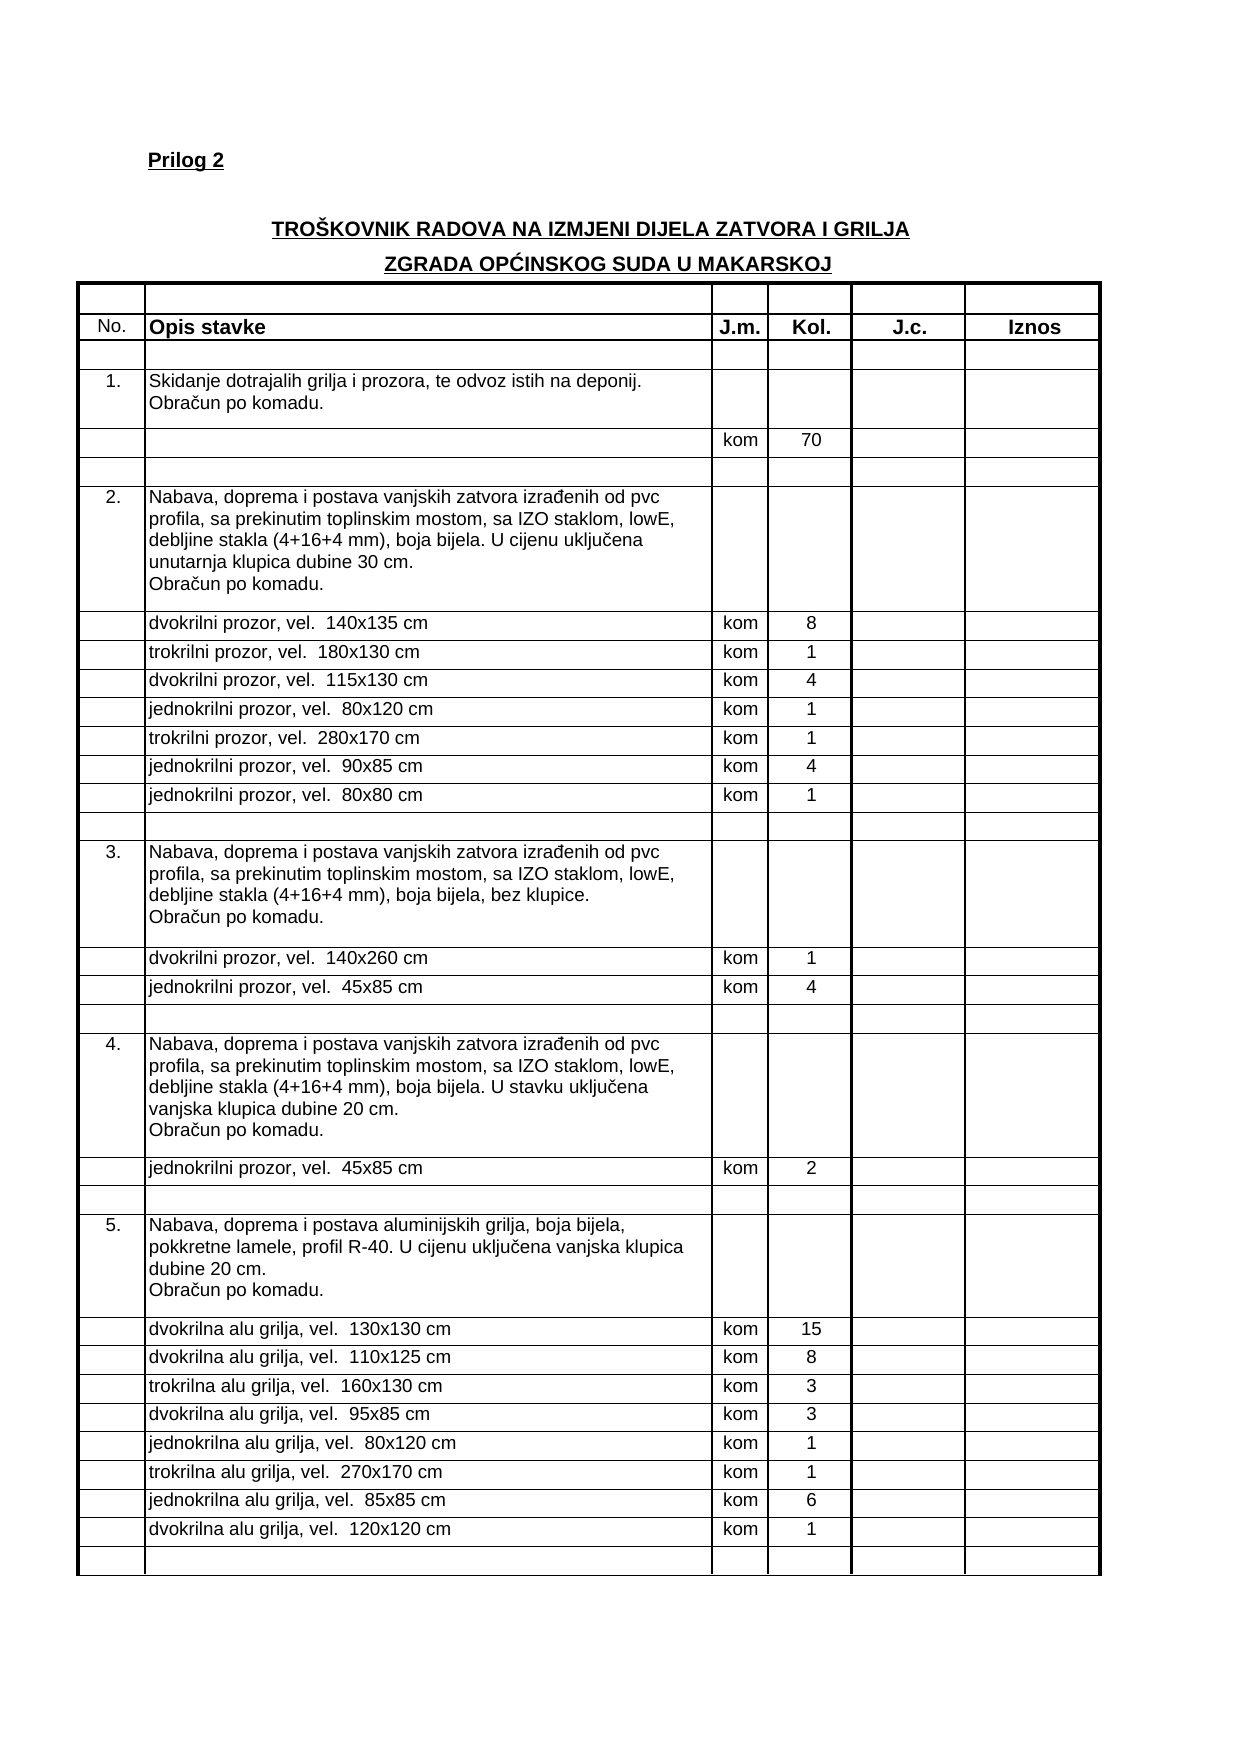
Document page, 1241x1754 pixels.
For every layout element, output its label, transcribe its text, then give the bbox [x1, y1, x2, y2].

table_cell [966, 429, 1098, 457]
table_cell [713, 841, 767, 946]
table_cell [966, 1318, 1098, 1345]
table_cell [966, 841, 1098, 946]
table_cell [966, 612, 1098, 640]
table_cell dvokrilni prozor, vel. 115x130 cm [146, 670, 711, 697]
table_cell [713, 487, 767, 611]
table_cell kom [713, 670, 767, 697]
table_cell [80, 429, 144, 457]
table_cell kom [713, 1490, 767, 1517]
table_cell [80, 976, 144, 1004]
table_cell [769, 458, 850, 486]
table_cell Opis stavke [146, 315, 711, 339]
table_cell [966, 1404, 1098, 1431]
table_cell [713, 1005, 767, 1032]
table_cell [853, 1318, 964, 1345]
table_cell [853, 698, 964, 726]
table_cell [146, 813, 711, 840]
table_cell [853, 1158, 964, 1185]
table_cell [769, 487, 850, 611]
table_cell kom [713, 1461, 767, 1488]
table_cell 3. [80, 841, 144, 946]
table_cell kom [713, 784, 767, 812]
table_cell dvokrilni prozor, vel. 140x260 cm [146, 948, 711, 975]
table_cell Nabava, doprema i postava aluminijskih grilja, boja bijela, pokkretne lamele, profil R-40. U cijenu uključena vanjska klupica dubine 20 cm. Obračun po komadu. [146, 1215, 711, 1317]
table_cell 70 [769, 429, 850, 457]
table_cell [853, 1432, 964, 1460]
table_cell [769, 1186, 850, 1214]
table_cell [769, 813, 850, 840]
table_cell [853, 1005, 964, 1032]
table_header [853, 285, 964, 313]
table_cell [853, 429, 964, 457]
table_cell [966, 1461, 1098, 1488]
table_cell jednokrilna alu grilja, vel. 85x85 cm [146, 1490, 711, 1517]
table_cell kom [713, 756, 767, 783]
table_cell kom [713, 698, 767, 726]
table_cell [80, 1158, 144, 1185]
table_cell [853, 784, 964, 812]
table_header [80, 285, 144, 313]
table_cell 5. [80, 1215, 144, 1317]
table_cell [966, 1158, 1098, 1185]
table_cell kom [713, 1432, 767, 1460]
table_cell Nabava, doprema i postava vanjskih zatvora izrađenih od pvc profila, sa prekinutim toplinskim mostom, sa IZO staklom, lowE, debljine stakla (4+16+4 mm), boja bijela. U cijenu uključena unutarnja klupica dubine 30 cm. Obračun po komadu. [146, 487, 711, 611]
table_cell 6 [769, 1490, 850, 1517]
table_header [966, 285, 1098, 313]
table_cell [80, 641, 144, 668]
table_cell 1 [769, 1461, 850, 1488]
table_cell 1 [769, 727, 850, 754]
table_cell kom [713, 1346, 767, 1374]
table_cell [966, 698, 1098, 726]
text Prilog 2 [148, 148, 1093, 172]
table_cell [853, 727, 964, 754]
table_cell [966, 487, 1098, 611]
table_header [146, 285, 711, 313]
table_cell [769, 1215, 850, 1317]
table_cell [80, 458, 144, 486]
table_cell [80, 1005, 144, 1032]
table_cell [80, 612, 144, 640]
table_cell [853, 1346, 964, 1374]
table_cell [713, 458, 767, 486]
table_cell 4 [769, 756, 850, 783]
table_cell [853, 1186, 964, 1214]
table_cell kom [713, 948, 767, 975]
table_cell [966, 1005, 1098, 1032]
table_cell [80, 948, 144, 975]
table_cell kom [713, 976, 767, 1004]
table_header [769, 285, 850, 313]
text ZGRADA OPĆINSKOG SUDA U MAKARSKOJ [148, 252, 1068, 276]
table_cell dvokrilni prozor, vel. 140x135 cm [146, 612, 711, 640]
table_cell [146, 1547, 711, 1574]
table_cell [853, 1404, 964, 1431]
table_cell 1 [769, 948, 850, 975]
table_cell kom [713, 727, 767, 754]
table_cell kom [713, 429, 767, 457]
table_cell [966, 1346, 1098, 1374]
table_cell 1 [769, 1432, 850, 1460]
table_cell trokrilna alu grilja, vel. 160x130 cm [146, 1375, 711, 1403]
table_cell [966, 1432, 1098, 1460]
table_cell kom [713, 1158, 767, 1185]
table_cell [769, 370, 850, 428]
table_cell 15 [769, 1318, 850, 1345]
table_cell [713, 1034, 767, 1156]
table_cell [769, 341, 850, 369]
table_cell J.m. [713, 315, 767, 339]
table_cell 1 [769, 1518, 850, 1546]
table_cell Kol. [769, 315, 850, 339]
table_cell [853, 1547, 964, 1574]
table_cell 2 [769, 1158, 850, 1185]
table_cell kom [713, 1375, 767, 1403]
table_cell jednokrilni prozor, vel. 80x80 cm [146, 784, 711, 812]
table_cell Nabava, doprema i postava vanjskih zatvora izrađenih od pvc profila, sa prekinutim toplinskim mostom, sa IZO staklom, lowE, debljine stakla (4+16+4 mm), boja bijela. U stavku uključena vanjska klupica dubine 20 cm. Obračun po komadu. [146, 1034, 711, 1156]
table_cell [713, 1186, 767, 1214]
table_cell [853, 1518, 964, 1546]
table_cell [80, 670, 144, 697]
table_cell [769, 841, 850, 946]
table_cell [853, 1490, 964, 1517]
table_cell [966, 458, 1098, 486]
table_cell [853, 948, 964, 975]
table_cell [80, 813, 144, 840]
table_cell [80, 756, 144, 783]
table_cell [80, 1490, 144, 1517]
table_cell [80, 698, 144, 726]
table_cell [146, 429, 711, 457]
table_cell [966, 727, 1098, 754]
table_cell 3 [769, 1404, 850, 1431]
table_cell [769, 1005, 850, 1032]
table_cell kom [713, 1518, 767, 1546]
table_cell [80, 1375, 144, 1403]
table_cell [80, 1404, 144, 1431]
table_cell [853, 976, 964, 1004]
table_cell [146, 1005, 711, 1032]
text TROŠKOVNIK RADOVA NA IZMJENI DIJELA ZATVORA I GRILJA [271, 217, 1093, 241]
table_cell [80, 1518, 144, 1546]
table_cell jednokrilni prozor, vel. 45x85 cm [146, 976, 711, 1004]
table_cell dvokrilna alu grilja, vel. 110x125 cm [146, 1346, 711, 1374]
table_cell [713, 370, 767, 428]
table_cell dvokrilna alu grilja, vel. 120x120 cm [146, 1518, 711, 1546]
table_cell kom [713, 612, 767, 640]
table_cell [769, 1034, 850, 1156]
table_cell 8 [769, 1346, 850, 1374]
table_cell [966, 756, 1098, 783]
table_cell [146, 458, 711, 486]
table_cell [966, 1518, 1098, 1546]
table_cell [966, 813, 1098, 840]
table_cell [853, 612, 964, 640]
table_cell [80, 1547, 144, 1574]
table_cell [80, 727, 144, 754]
table_cell 2. [80, 487, 144, 611]
table_cell [853, 670, 964, 697]
table_cell trokrilna alu grilja, vel. 270x170 cm [146, 1461, 711, 1488]
table_cell [853, 641, 964, 668]
table_cell trokrilni prozor, vel. 180x130 cm [146, 641, 711, 668]
table_cell [80, 1346, 144, 1374]
table_cell 1 [769, 698, 850, 726]
table_cell [853, 1034, 964, 1156]
table_cell [966, 1490, 1098, 1517]
table_cell [966, 784, 1098, 812]
table_cell No. [80, 315, 144, 339]
table_cell Nabava, doprema i postava vanjskih zatvora izrađenih od pvc profila, sa prekinutim toplinskim mostom, sa IZO staklom, lowE, debljine stakla (4+16+4 mm), boja bijela, bez klupice. Obračun po komadu. [146, 841, 711, 946]
table_cell [853, 370, 964, 428]
table_cell 3 [769, 1375, 850, 1403]
table_cell jednokrilni prozor, vel. 45x85 cm [146, 1158, 711, 1185]
table_cell Iznos [966, 315, 1098, 339]
table_cell [146, 341, 711, 369]
table_cell [713, 1215, 767, 1317]
table_cell trokrilni prozor, vel. 280x170 cm [146, 727, 711, 754]
table_cell jednokrilni prozor, vel. 80x120 cm [146, 698, 711, 726]
table_cell [853, 756, 964, 783]
table_cell [853, 341, 964, 369]
table_cell [853, 1215, 964, 1317]
table_cell [966, 1547, 1098, 1574]
table_cell 1. [80, 370, 144, 428]
table_cell [966, 370, 1098, 428]
table_cell 1 [769, 641, 850, 668]
table_cell [966, 341, 1098, 369]
table_cell 8 [769, 612, 850, 640]
table_cell Skidanje dotrajalih grilja i prozora, te odvoz istih na deponij. Obračun po komadu. [146, 370, 711, 428]
table_cell [966, 976, 1098, 1004]
table_cell 1 [769, 784, 850, 812]
table_cell [80, 1432, 144, 1460]
table_cell dvokrilna alu grilja, vel. 95x85 cm [146, 1404, 711, 1431]
table_cell [966, 1215, 1098, 1317]
table_cell 4 [769, 670, 850, 697]
table_cell [966, 948, 1098, 975]
table_cell kom [713, 641, 767, 668]
table_cell J.c. [853, 315, 964, 339]
table_cell [966, 1186, 1098, 1214]
table_cell [80, 784, 144, 812]
table_cell kom [713, 1404, 767, 1431]
table_cell [853, 813, 964, 840]
table_cell [713, 813, 767, 840]
table_header [713, 285, 767, 313]
table_cell [853, 458, 964, 486]
table_cell [80, 1461, 144, 1488]
table_cell [853, 1375, 964, 1403]
table_cell [769, 1547, 850, 1574]
table_cell [966, 641, 1098, 668]
table_cell [146, 1186, 711, 1214]
table_cell jednokrilni prozor, vel. 90x85 cm [146, 756, 711, 783]
table_cell [966, 1034, 1098, 1156]
table_cell 4 [769, 976, 850, 1004]
table_cell [80, 1186, 144, 1214]
table_cell [966, 670, 1098, 697]
table_cell [853, 841, 964, 946]
table_cell kom [713, 1318, 767, 1345]
table_cell [853, 1461, 964, 1488]
table_cell [713, 341, 767, 369]
table_cell [80, 1318, 144, 1345]
table_cell [966, 1375, 1098, 1403]
table_cell jednokrilna alu grilja, vel. 80x120 cm [146, 1432, 711, 1460]
table_cell [853, 487, 964, 611]
table_cell dvokrilna alu grilja, vel. 130x130 cm [146, 1318, 711, 1345]
table_cell [80, 341, 144, 369]
table_cell [713, 1547, 767, 1574]
table_cell 4. [80, 1034, 144, 1156]
